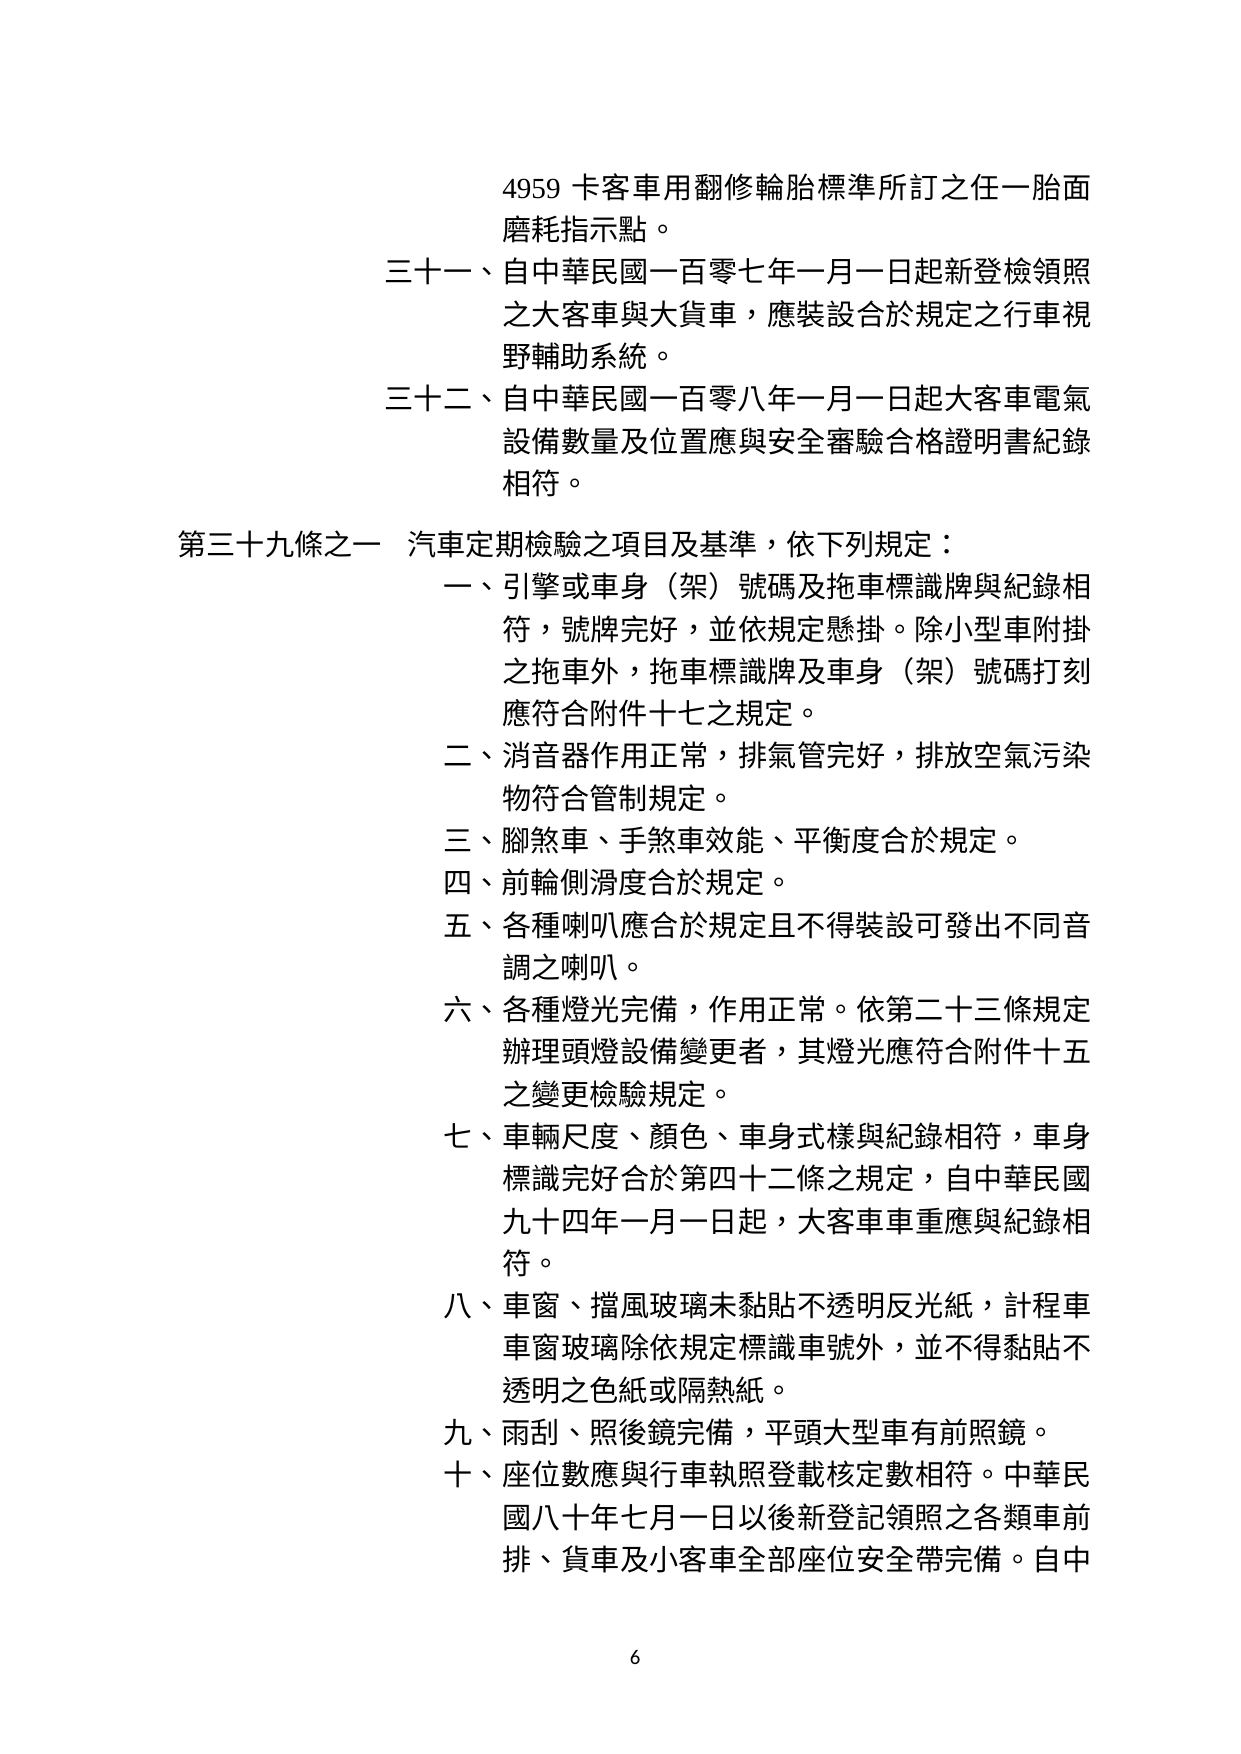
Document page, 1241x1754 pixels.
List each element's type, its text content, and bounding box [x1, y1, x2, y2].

text 第三十九條之一 汽車定期檢驗之項目及基準，依下列規定： [177, 522, 1092, 564]
text 三十二、自中華民國一百零八年一月一日起大客車電氣設備數量及位置應與安全審驗合格證明書紀錄相符。 [384, 376, 1092, 503]
text 一、引擎或車身（架）號碼及拖車標識牌與紀錄相符，號牌完好，並依規定懸掛。除小型車附掛之拖車外，拖車標識牌及車身（架）號碼打刻應符合附件十七之規定。 [443, 564, 1092, 733]
text 三十一、自中華民國一百零七年一月一日起新登檢領照之大客車與大貨車，應裝設合於規定之行車視野輔助系統。 [384, 249, 1092, 376]
text 七、車輛尺度、顏色、車身式樣與紀錄相符，車身標識完好合於第四十二條之規定，自中華民國九十四年一月一日起，大客車車重應與紀錄相符。 [443, 1114, 1092, 1283]
text 四、前輪側滑度合於規定。 [443, 860, 1092, 902]
text 二、消音器作用正常，排氣管完好，排放空氣污染物符合管制規定。 [443, 733, 1092, 818]
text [384, 164, 1092, 249]
text 六、各種燈光完備，作用正常。依第二十三條規定辦理頭燈設備變更者，其燈光應符合附件十五之變更檢驗規定。 [443, 987, 1092, 1114]
text 三、腳煞車、手煞車效能、平衡度合於規定。 [443, 818, 1092, 860]
text 九、雨刮、照後鏡完備，平頭大型車有前照鏡。 [443, 1410, 1092, 1452]
text 八、車窗、擋風玻璃未黏貼不透明反光紙，計程車車窗玻璃除依規定標識車號外，並不得黏貼不透明之色紙或隔熱紙。 [443, 1283, 1092, 1410]
text 五、各種喇叭應合於規定且不得裝設可發出不同音調之喇叭。 [443, 902, 1092, 987]
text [443, 1452, 1092, 1579]
